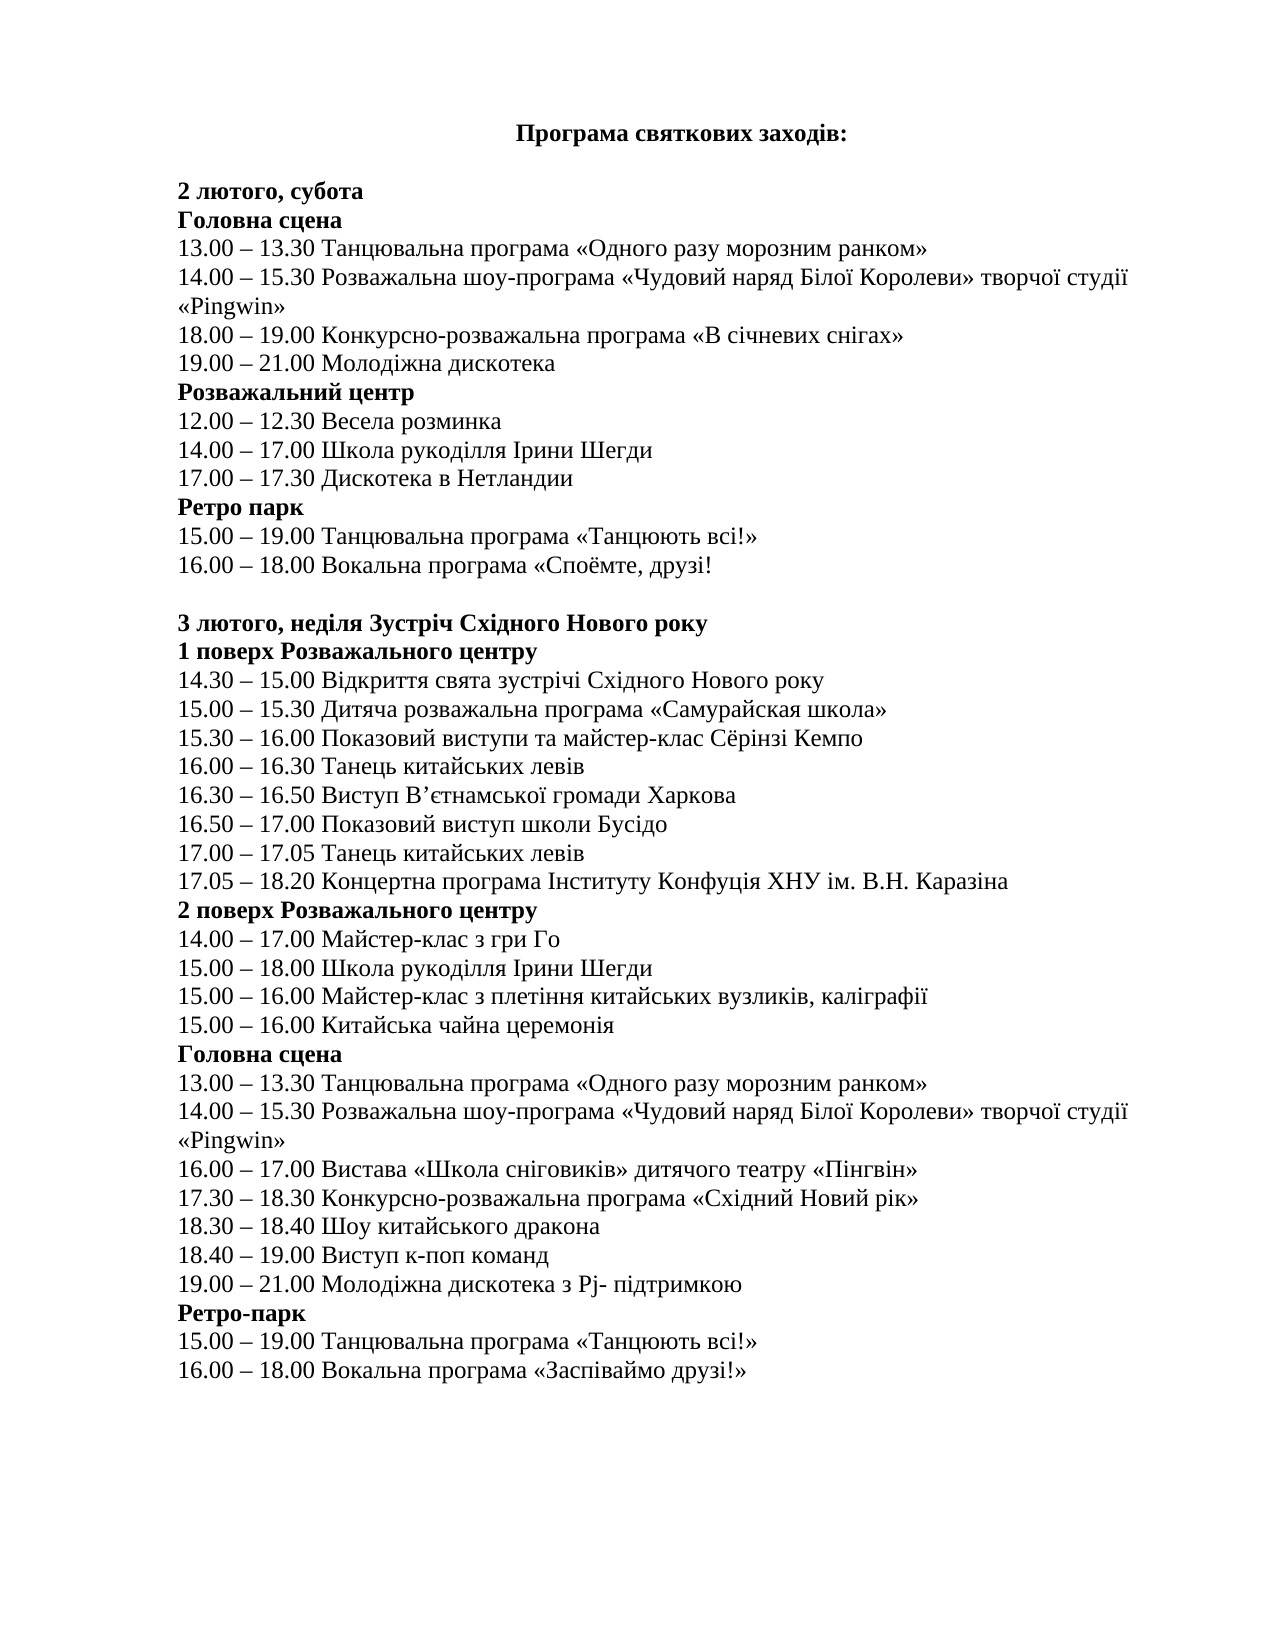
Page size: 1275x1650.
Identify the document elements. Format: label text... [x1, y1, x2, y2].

text 3 лютого, неділя Зустріч Східного Нового року 1 поверх Розважального центру 14.30 – 15.00 Відкриття свята зустрічі Східного Нового року 15.00 – 15.30 Дитяча розважальна програма «Самурайская школа» 15.30 – 16.00 Показовий виступи та майстер-клас Сёрінзі Кемпо 16.00 – 16.30 Танець китайських левів 16.30 – 16.50 Виступ В’єтнамської громади Харкова 16.50 – 17.00 Показовий виступ школи Бусідо 17.00 – 17.05 Танець китайських левів 17.05 – 18.20 Концертна програма Інституту Конфуція ХНУ ім. В.Н. Каразіна 2 поверх Розважального центру 14.00 – 17.00 Майстер-клас з гри Го 15.00 – 18.00 Школа рукоділля Ірини Шегди 15.00 – 16.00 Майстер-клас з плетіння китайських вузликів, каліграфії 15.00 – 16.00 Китайська чайна церемонія Головна сцена 13.00 – 13.30 Танцювальна програма «Одного разу морозним ранком» 14.00 – 15.30 Розважальна шоу-програма «Чудовий наряд Білої Королеви» творчої студії «Pingwin» 16.00 – 17.00 Вистава «Школа сніговиків» дитячого театру «Пінгвін» 17.30 – 18.30 Конкурсно-розважальна програма «Східний Новий рік» 18.30 – 18.40 Шоу китайського дракона 18.40 – 19.00 Виступ к-поп команд 19.00 – 21.00 Молодіжна дискотека з Pj- підтримкою Ретро-парк 15.00 – 19.00 Танцювальна програма «Танцюють всі!» 16.00 – 18.00 Вокальна програма «Заспіваймо друзі!» [177, 608, 1186, 1384]
text Програма святкових заходів: [177, 118, 1186, 147]
text 2 лютого, субота Головна сцена 13.00 – 13.30 Танцювальна програма «Одного разу морозним ранком» 14.00 – 15.30 Розважальна шоу-програма «Чудовий наряд Білої Королеви» творчої студії «Pingwin» 18.00 – 19.00 Конкурсно-розважальна програма «В січневих снігах» 19.00 – 21.00 Молодіжна дискотека Розважальний центр 12.00 – 12.30 Весела розминка 14.00 – 17.00 Школа рукоділля Ірини Шегди 17.00 – 17.30 Дискотека в Нетландии Ретро парк 15.00 – 19.00 Танцювальна програма «Танцюють всі!» 16.00 – 18.00 Вокальна програма «Споёмте, друзі! [177, 176, 1186, 578]
